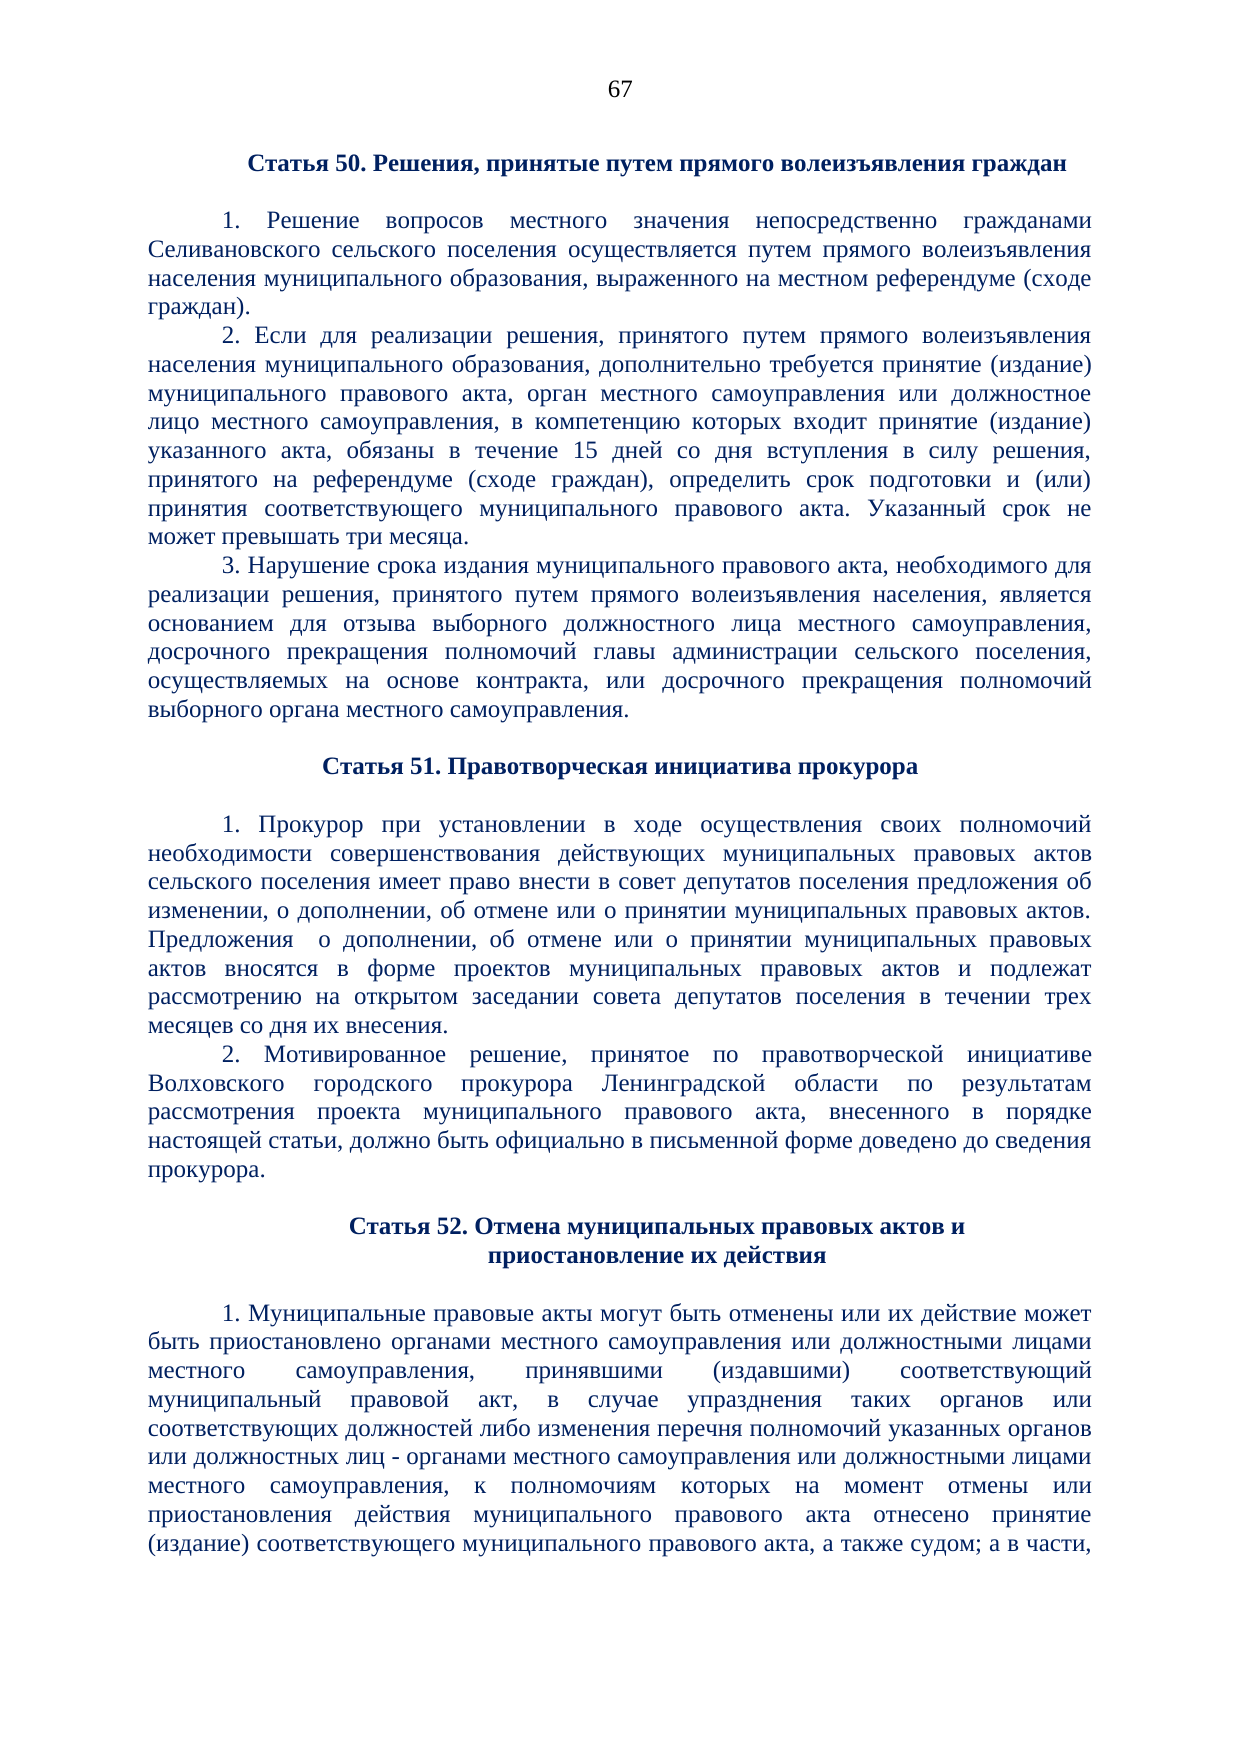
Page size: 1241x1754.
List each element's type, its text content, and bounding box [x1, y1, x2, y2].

text Статья 51. Правотворческая инициатива прокурора [148, 751, 1092, 780]
text Статья 50. Решения, принятые путем прямого волеизъявления граждан [148, 148, 1092, 176]
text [148, 1298, 1092, 1556]
text приостановление их действия [148, 1240, 1092, 1269]
text 1. Прокурор при установлении в ходе осуществления своих полномочий необходимости совершенствования действующих муниципальных правовых актов сельского поселения имеет право внести в совет депутатов поселения предложения об изменении, о дополнении, об отмене или о принятии муниципальных правовых актов. Предложения о дополнении, об отмене или о принятии муниципальных правовых актов вносятся в форме проектов муниципальных правовых актов и подлежат рассмотрению на открытом заседании совета депутатов поселения в течении трех месяцев со дня их внесения. [148, 809, 1092, 1039]
text 1. Решение вопросов местного значения непосредственно гражданами Селивановского сельского поселения осуществляется путем прямого волеизъявления населения муниципального образования, выраженного на местном референдуме (сходе граждан). [148, 205, 1092, 320]
text 2. Если для реализации решения, принятого путем прямого волеизъявления населения муниципального образования, дополнительно требуется принятие (издание) муниципального правового акта, орган местного самоуправления или должностное лицо местного самоуправления, в компетенцию которых входит принятие (издание) указанного акта, обязаны в течение 15 дней со дня вступления в силу решения, принятого на референдуме (сходе граждан), определить срок подготовки и (или) принятия соответствующего муниципального правового акта. Указанный срок не может превышать три месяца. [148, 320, 1092, 550]
text Статья 52. Отмена муниципальных правовых актов и [148, 1211, 1092, 1240]
text 2. Мотивированное решение, принятое по правотворческой инициативе Волховского городского прокурора Ленинградской области по результатам рассмотрения проекта муниципального правового акта, внесенного в порядке настоящей статьи, должно быть официально в письменной форме доведено до сведения прокурора. [148, 1039, 1092, 1183]
text 3. Нарушение срока издания муниципального правового акта, необходимого для реализации решения, принятого путем прямого волеизъявления населения, является основанием для отзыва выборного должностного лица местного самоуправления, досрочного прекращения полномочий главы администрации сельского поселения, осуществляемых на основе контракта, или досрочного прекращения полномочий выборного органа местного самоуправления. [148, 550, 1092, 723]
